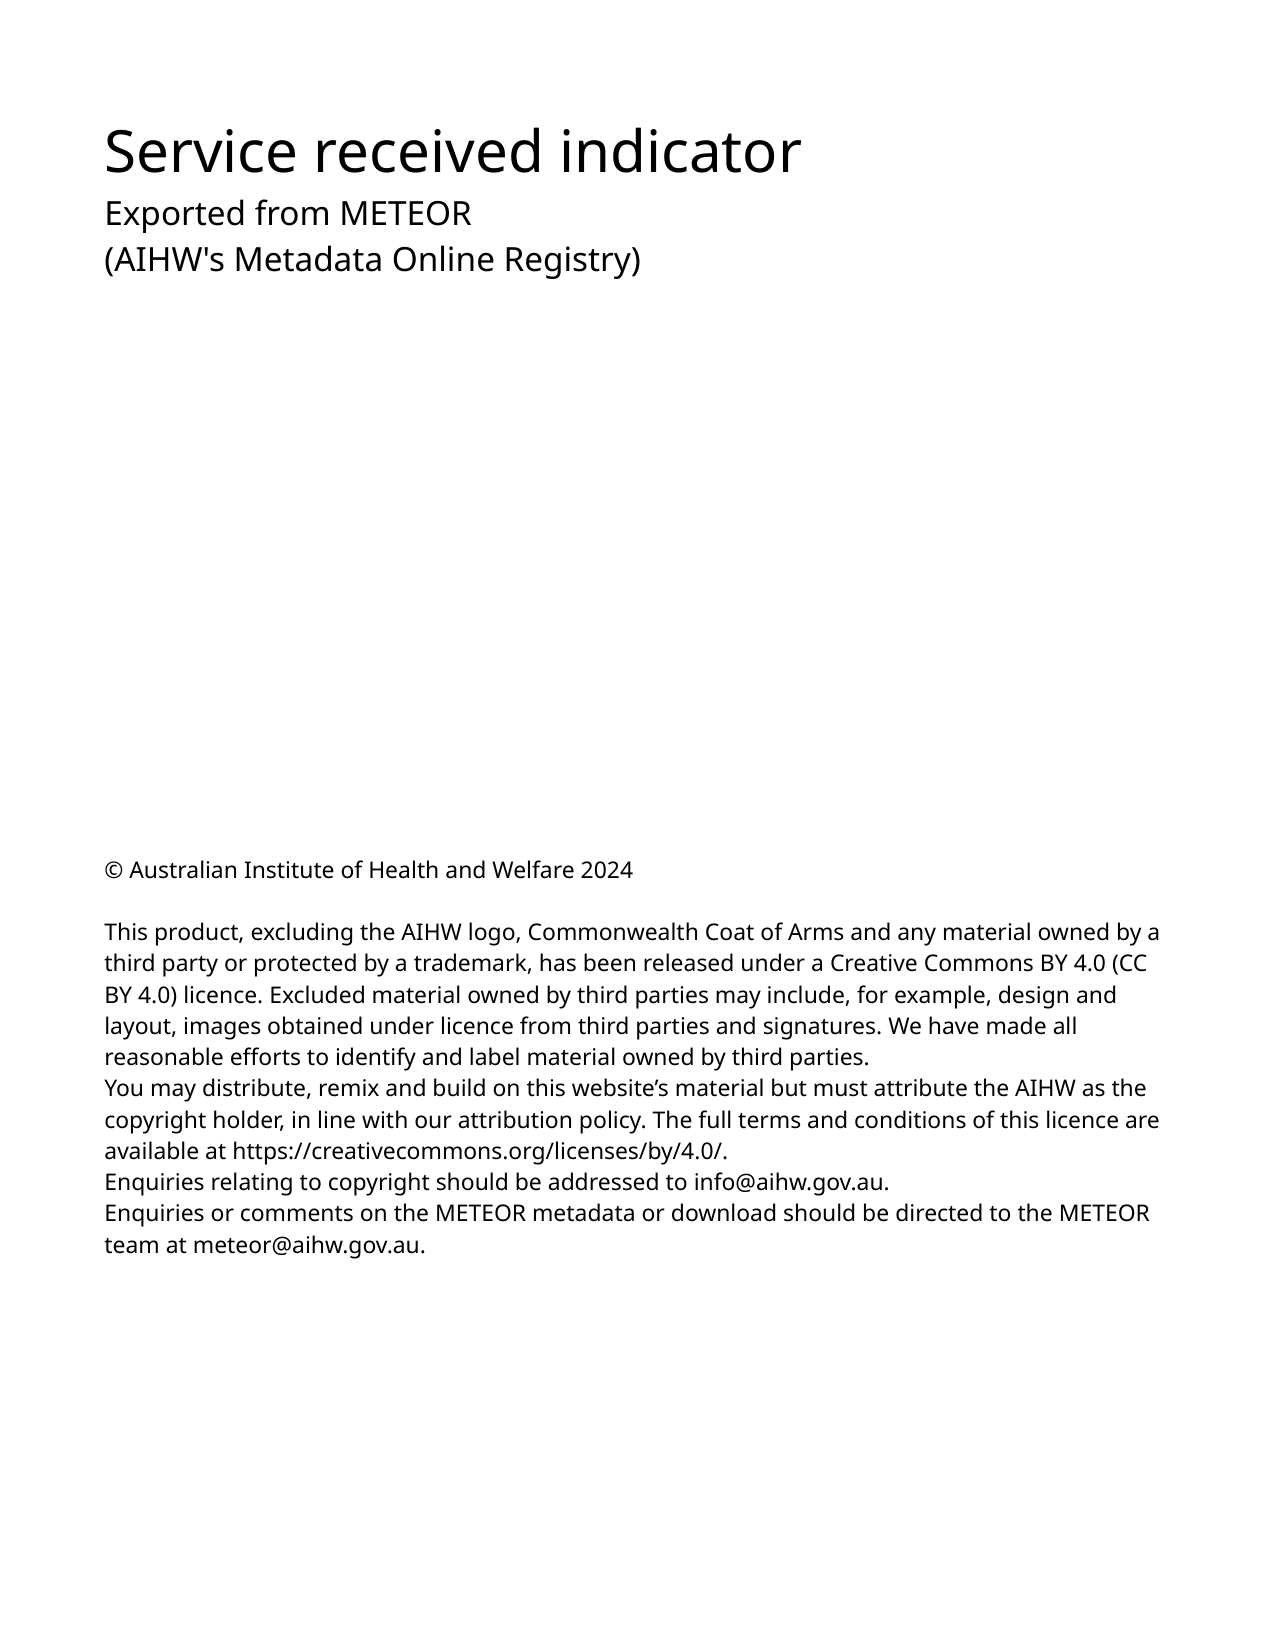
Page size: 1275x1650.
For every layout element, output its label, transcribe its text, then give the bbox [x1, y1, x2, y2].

subtitle (AIHW's Metadata Online Registry) [104, 235, 1171, 281]
text Enquiries or comments on the METEOR metadata or download should be directed to the METEOR team at meteor@aihw.gov.au. [104, 1197, 1171, 1260]
text © Australian Institute of Health and Welfare 2024 [104, 854, 1171, 885]
subtitle Exported from METEOR [104, 190, 1171, 235]
text This product, excluding the AIHW logo, Commonwealth Coat of Arms and any material owned by a third party or protected by a trademark, has been released under a Creative Commons BY 4.0 (CC BY 4.0) licence. Excluded material owned by third parties may include, for example, design and layout, images obtained under licence from third parties and signatures. We have made all reasonable efforts to identify and label material owned by third parties. [104, 916, 1171, 1072]
text Enquiries relating to copyright should be addressed to info@aihw.gov.au. [104, 1166, 1171, 1197]
title Service received indicator [104, 110, 1171, 190]
text You may distribute, remix and build on this website’s material but must attribute the AIHW as the copyright holder, in line with our attribution policy. The full terms and conditions of this licence are available at https://creativecommons.org/licenses/by/4.0/. [104, 1072, 1171, 1166]
